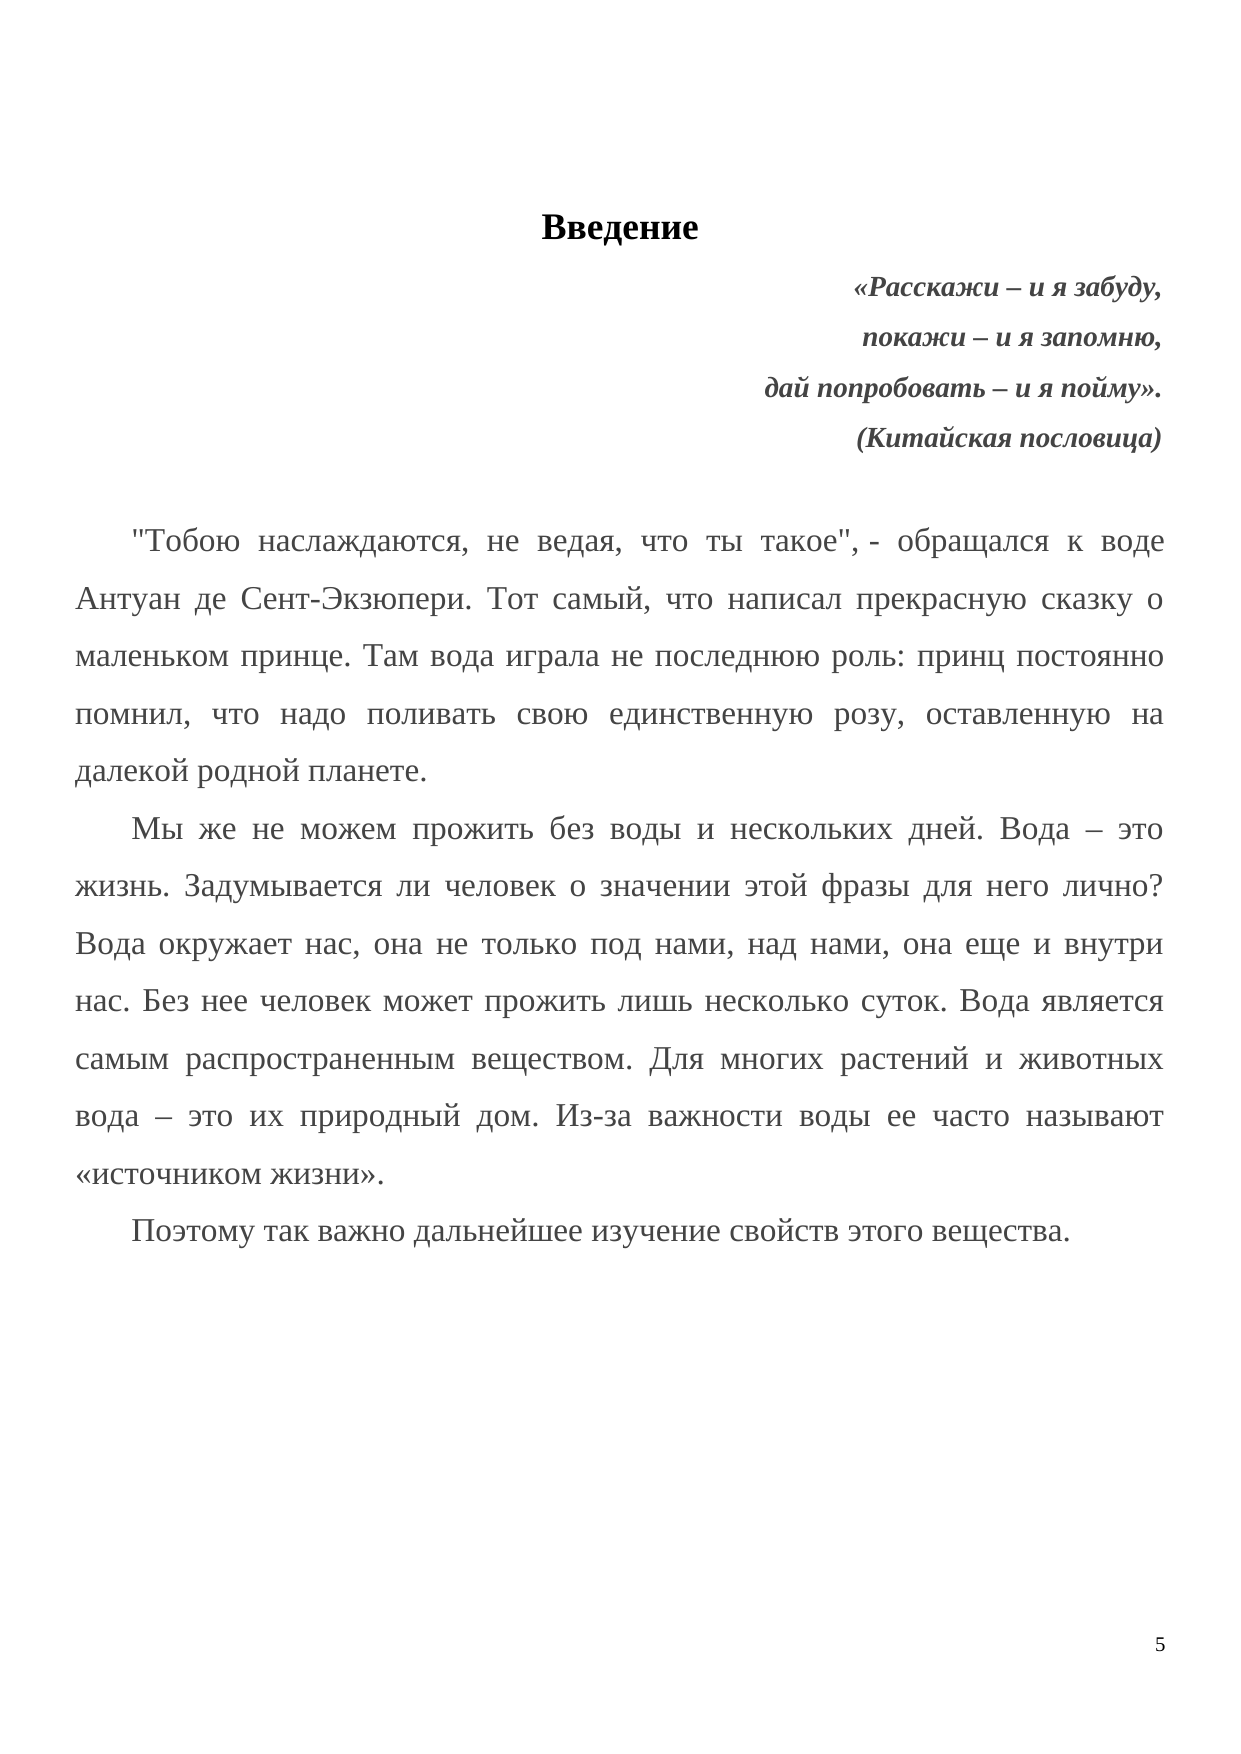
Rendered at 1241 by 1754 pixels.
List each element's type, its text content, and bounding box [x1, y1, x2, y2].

text покажи – и я запомню, [75, 319, 1165, 353]
text «Расскажи – и я забуду, [75, 269, 1165, 303]
text Введение [75, 204, 1165, 247]
text Мы же не можем прожить без воды и нескольких дней. Вода – это жизнь. Задумывается ли человек о значении этой фразы для него лично? Вода окружает нас, она не только под нами, над нами, она еще и внутри нас. Без нее человек может прожить лишь несколько суток. Вода является самым распространенным веществом. Для многих растений и животных вода – это их природный дом. Из-за важности воды ее часто называют «источником жизни». [75, 808, 1165, 1191]
text (Китайская пословица) [75, 420, 1165, 453]
text дай попробовать – и я пойму». [75, 370, 1165, 403]
text Поэтому так важно дальнейшее изучение свойств этого вещества. [75, 1211, 1165, 1249]
text "Тобою наслаждаются, не ведая, что ты такое", - обращался к воде Антуан де Сент-Экзюпери. Тот самый, что написал прекрасную сказку о маленьком принце. Там вода играла не последнюю роль: принц постоянно помнил, что надо поливать свою единственную розу, оставленную на далекой родной планете. [75, 521, 1165, 789]
